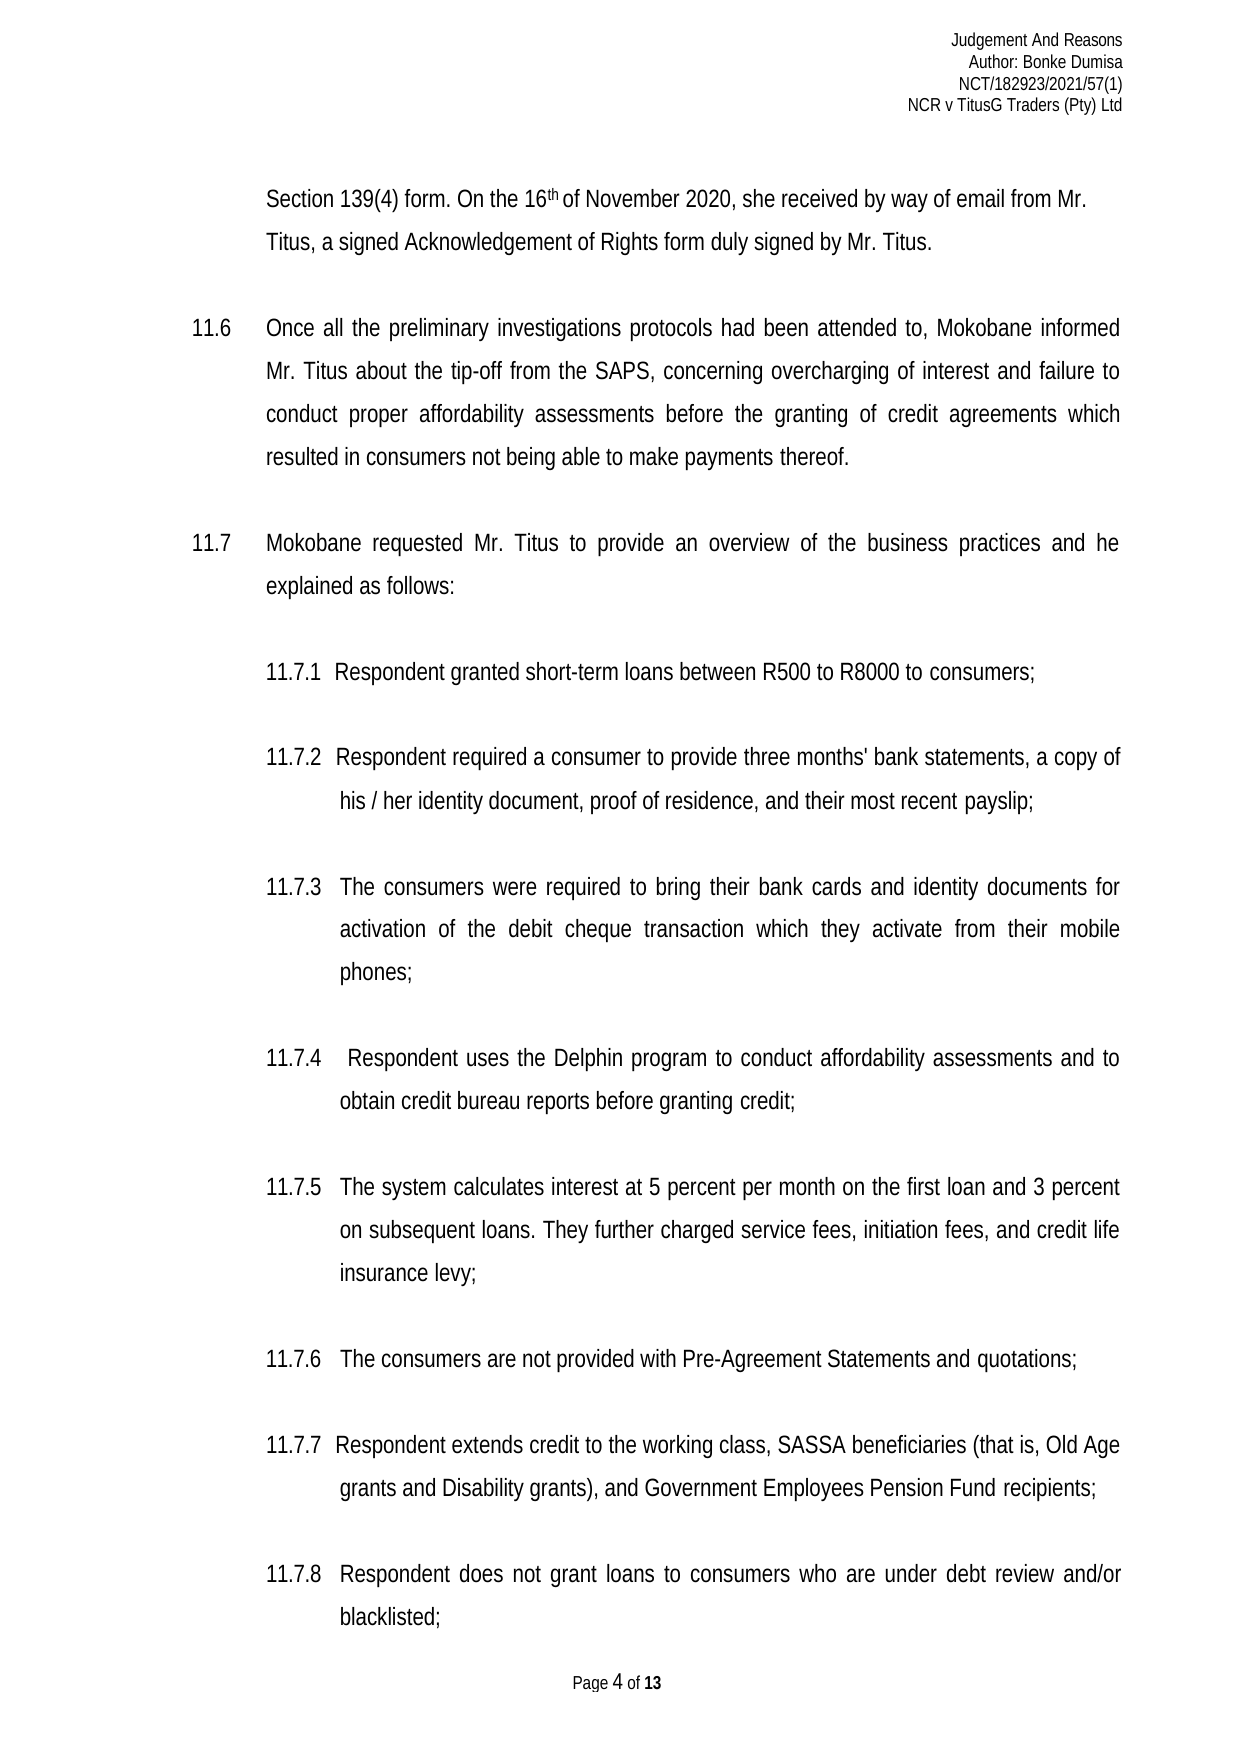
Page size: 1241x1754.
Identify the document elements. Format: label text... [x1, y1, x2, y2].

text 11.7.3 The consumers were required to bring their bank cards and identity documents for activation of the debit cheque transaction which they activate from their mobile phones; [266, 872, 1122, 986]
text 11.7.8 Respondent does not grant loans to consumers who are under debt review and/or blacklisted; [266, 1559, 1123, 1631]
text 11.7.5 The system calculates interest at 5 percent per month on the first loan and 3 percent on subsequent loans. They further charged service fees, initiation fees, and credit life insurance levy; [266, 1172, 1122, 1287]
text 11.7 Mokobane requested Mr. Titus to provide an overview of the business practices and he explained as follows: [192, 528, 1122, 599]
text Section 139(4) form. On the 16th of November 2020, she received by way of email from Mr. Titus, a signed Acknowledgement of Rights form duly signed by Mr. Titus. [266, 184, 1134, 256]
text 11.6 Once all the preliminary investigations protocols had been attended to, Mokobane informed Mr. Titus about the tip-off from the SAPS, concerning overcharging of interest and failure to conduct proper affordability assessments before the granting of credit agreements which resulted in consumers not being able to make payments thereof. [192, 313, 1123, 470]
text 11.7.2 Respondent required a consumer to provide three months' bank statements, a copy of his / her identity document, proof of residence, and their most recent payslip; [266, 742, 1122, 814]
text 11.7.6 The consumers are not provided with Pre-Agreement Statements and quotations; [266, 1344, 1134, 1373]
text 11.7.1 Respondent granted short-term loans between R500 to R8000 to consumers; [266, 656, 1134, 685]
text 11.7.4 Respondent uses the Delphin program to conduct affordability assessments and to obtain credit bureau reports before granting credit; [266, 1043, 1122, 1115]
text 11.7.7 Respondent extends credit to the working class, SASSA beneficiaries (that is, Old Age grants and Disability grants), and Government Employees Pension Fund recipients; [266, 1430, 1123, 1502]
